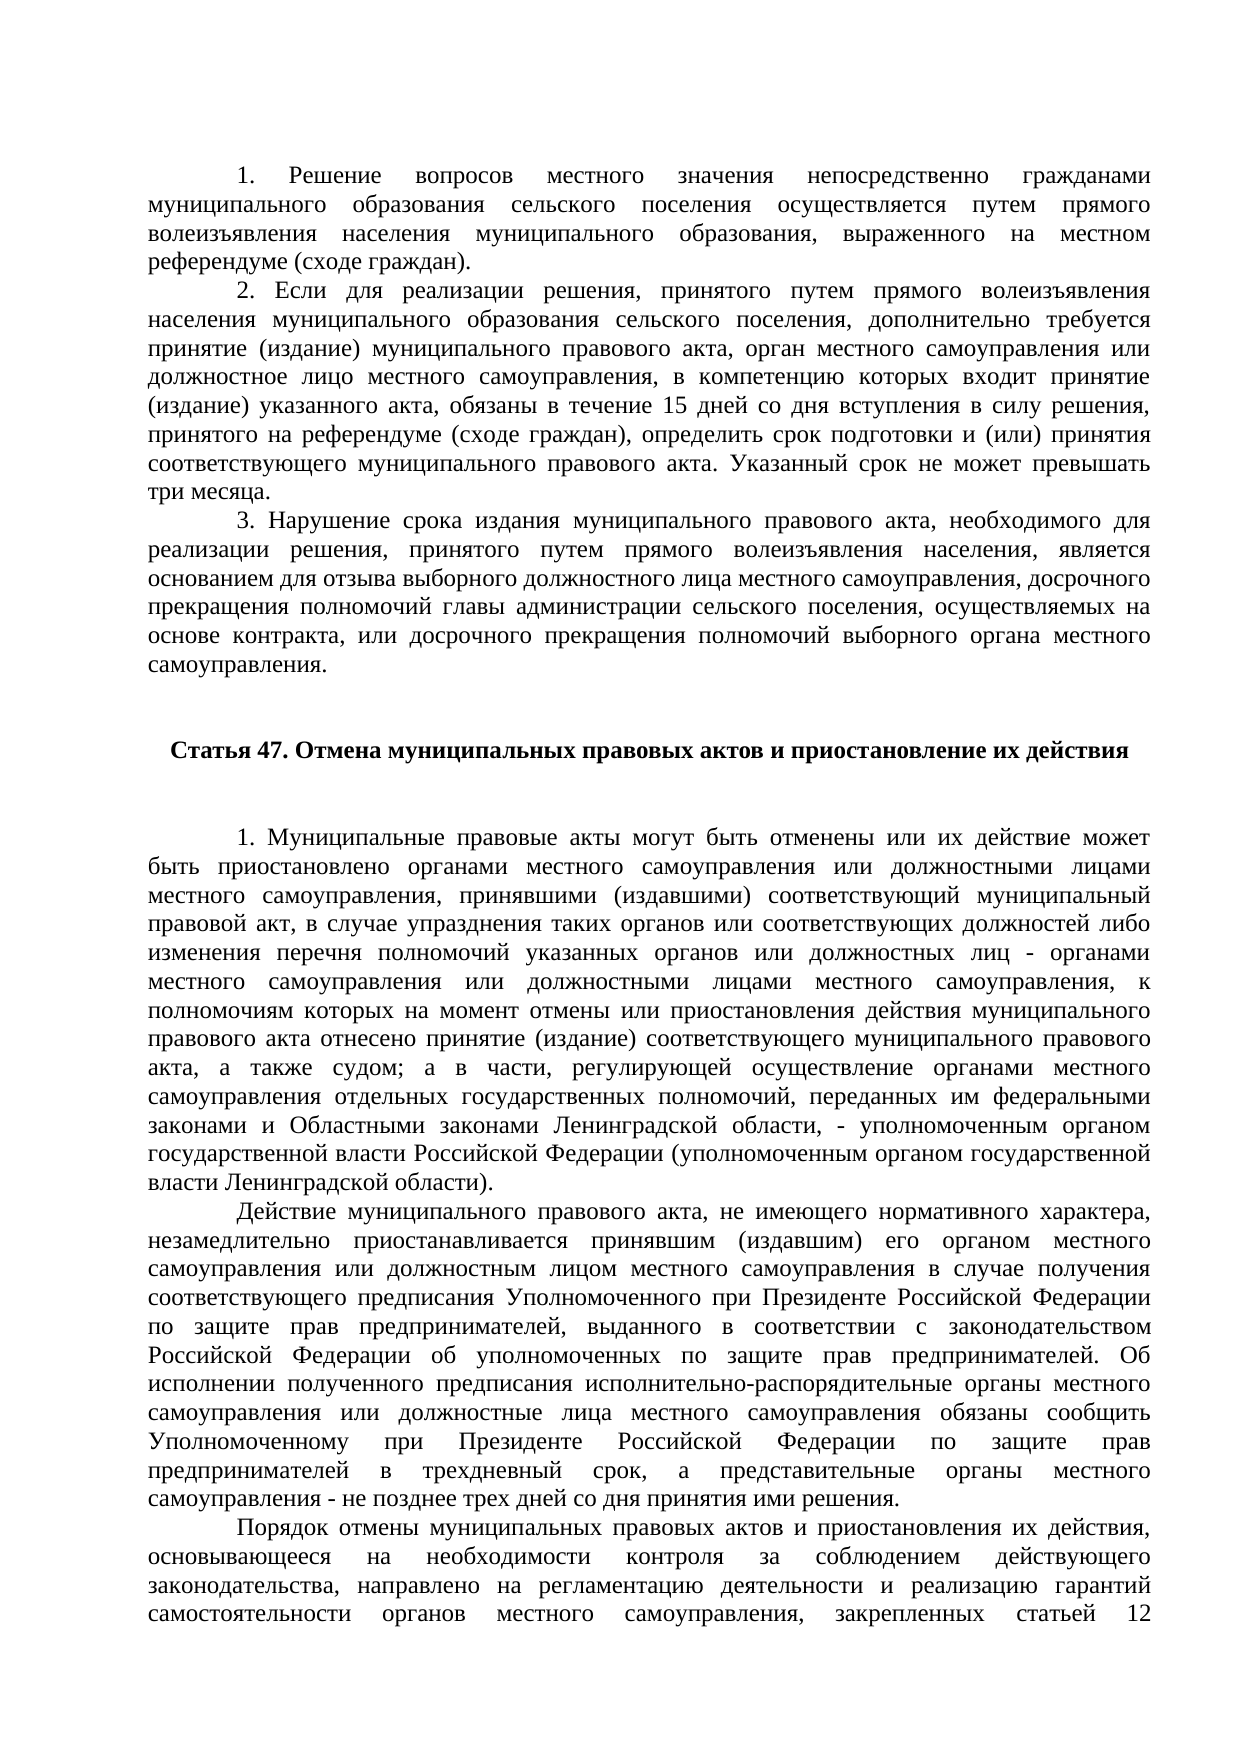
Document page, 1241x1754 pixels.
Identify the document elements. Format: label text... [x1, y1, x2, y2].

subtitle Статья 47. Отмена муниципальных правовых актов и приостановление их действия [148, 736, 1152, 764]
text Действие муниципального правового акта, не имеющего нормативного характера, незамедлительно приостанавливается принявшим (издавшим) его органом местного самоуправления или должностным лицом местного самоуправления в случае получения соответствующего предписания Уполномоченного при Президенте Российской Федерации по защите прав предпринимателей, выданного в соответствии с законодательством Российской Федерации об уполномоченных по защите прав предпринимателей. Об исполнении полученного предписания исполнительно-распорядительные органы местного самоуправления или должностные лица местного самоуправления обязаны сообщить Уполномоченному при Президенте Российской Федерации по защите прав предпринимателей в трехдневный срок, а представительные органы местного самоуправления - не позднее трех дней со дня принятия ими решения. [148, 1196, 1152, 1512]
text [148, 1512, 1152, 1627]
text 3. Нарушение срока издания муниципального правового акта, необходимого для реализации решения, принятого путем прямого волеизъявления населения, является основанием для отзыва выборного должностного лица местного самоуправления, досрочного прекращения полномочий главы администрации сельского поселения, осуществляемых на основе контракта, или досрочного прекращения полномочий выборного органа местного самоуправления. [148, 505, 1152, 678]
text 1. Решение вопросов местного значения непосредственно гражданами муниципального образования сельского поселения осуществляется путем прямого волеизъявления населения муниципального образования, выраженного на местном референдуме (сходе граждан). [148, 160, 1152, 275]
text 2. Если для реализации решения, принятого путем прямого волеизъявления населения муниципального образования сельского поселения, дополнительно требуется принятие (издание) муниципального правового акта, орган местного самоуправления или должностное лицо местного самоуправления, в компетенцию которых входит принятие (издание) указанного акта, обязаны в течение 15 дней со дня вступления в силу решения, принятого на референдуме (сходе граждан), определить срок подготовки и (или) принятия соответствующего муниципального правового акта. Указанный срок не может превышать три месяца. [148, 275, 1152, 505]
text 1. Муниципальные правовые акты могут быть отменены или их действие может быть приостановлено органами местного самоуправления или должностными лицами местного самоуправления, принявшими (издавшими) соответствующий муниципальный правовой акт, в случае упразднения таких органов или соответствующих должностей либо изменения перечня полномочий указанных органов или должностных лиц - органами местного самоуправления или должностными лицами местного самоуправления, к полномочиям которых на момент отмены или приостановления действия муниципального правового акта отнесено принятие (издание) соответствующего муниципального правового акта, а также судом; а в части, регулирующей осуществление органами местного самоуправления отдельных государственных полномочий, переданных им федеральными законами и Областными законами Ленинградской области, - уполномоченным органом государственной власти Российской Федерации (уполномоченным органом государственной власти Ленинградской области). [148, 822, 1152, 1196]
